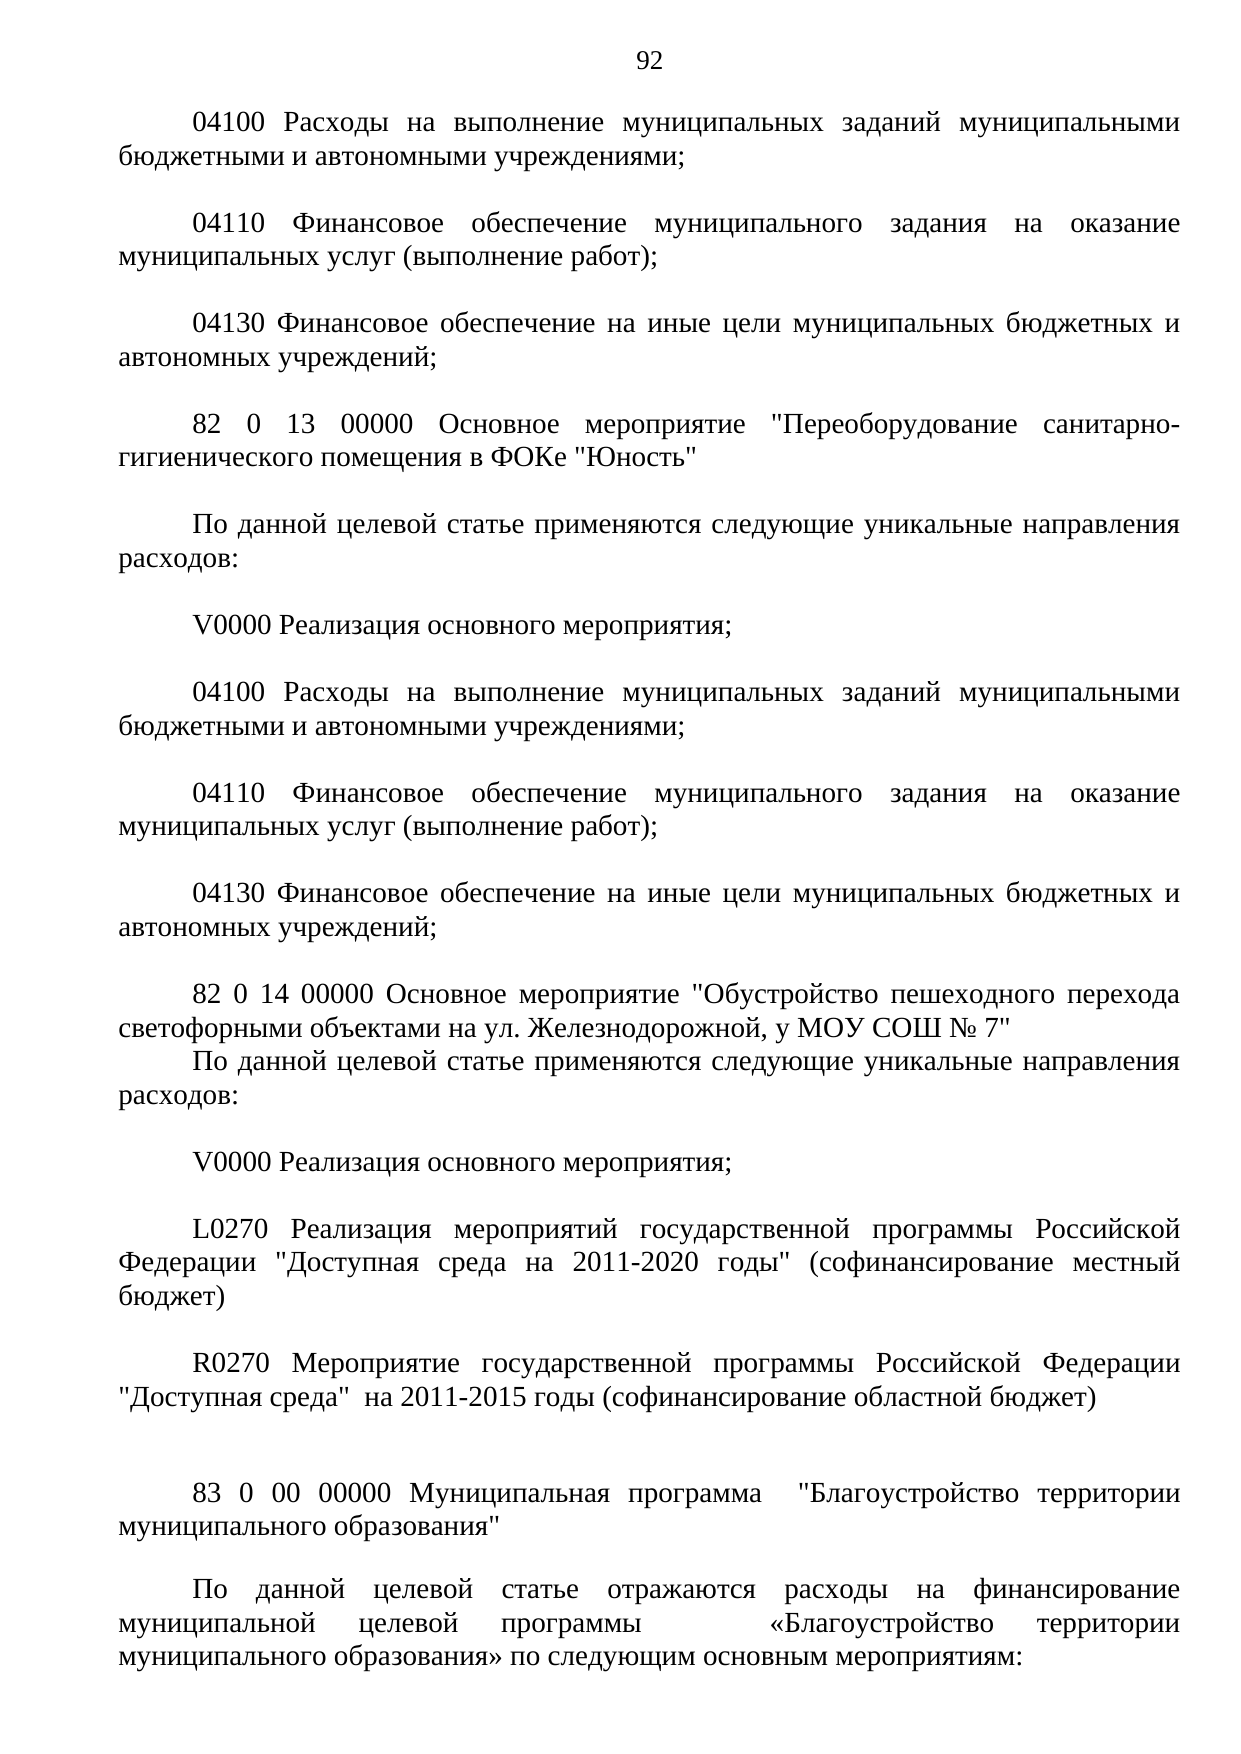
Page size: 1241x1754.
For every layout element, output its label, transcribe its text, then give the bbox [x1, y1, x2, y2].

text По данной целевой статье применяются следующие уникальные направления расходов: [118, 507, 1181, 574]
text 83 0 00 00000 Муниципальная программа "Благоустройство территории муниципального образования" [118, 1475, 1181, 1542]
text 04110 Финансовое обеспечение муниципального задания на оказание муниципальных услуг (выполнение работ); [118, 775, 1181, 842]
text 82 0 14 00000 Основное мероприятие "Обустройство пешеходного перехода светофорными объектами на ул. Железнодорожной, у МОУ СОШ № 7" [118, 976, 1181, 1043]
text V0000 Реализация основного мероприятия; [118, 607, 1181, 641]
text L0270 Реализация мероприятий государственной программы Российской Федерации "Доступная среда на 2011-2020 годы" (софинансирование местный бюджет) [118, 1211, 1181, 1312]
text 04130 Финансовое обеспечение на иные цели муниципальных бюджетных и автономных учреждений; [118, 305, 1181, 372]
text V0000 Реализация основного мероприятия; [118, 1144, 1181, 1177]
text 04100 Расходы на выполнение муниципальных заданий муниципальными бюджетными и автономными учреждениями; [118, 674, 1181, 741]
text 04100 Расходы на выполнение муниципальных заданий муниципальными бюджетными и автономными учреждениями; [118, 104, 1181, 171]
text 04130 Финансовое обеспечение на иные цели муниципальных бюджетных и автономных учреждений; [118, 876, 1181, 943]
text 82 0 13 00000 Основное мероприятие "Переоборудование санитарно-гигиенического помещения в ФОКе "Юность" [118, 406, 1181, 473]
text По данной целевой статье отражаются расходы на финансирование муниципальной целевой программы «Благоустройство территории муниципального образования» по следующим основным мероприятиям: [118, 1571, 1181, 1672]
text По данной целевой статье применяются следующие уникальные направления расходов: [118, 1043, 1181, 1110]
text 04110 Финансовое обеспечение муниципального задания на оказание муниципальных услуг (выполнение работ); [118, 205, 1181, 272]
text R0270 Мероприятие государственной программы Российской Федерации "Доступная среда" на 2011-2015 годы (софинансирование областной бюджет) [118, 1345, 1181, 1412]
